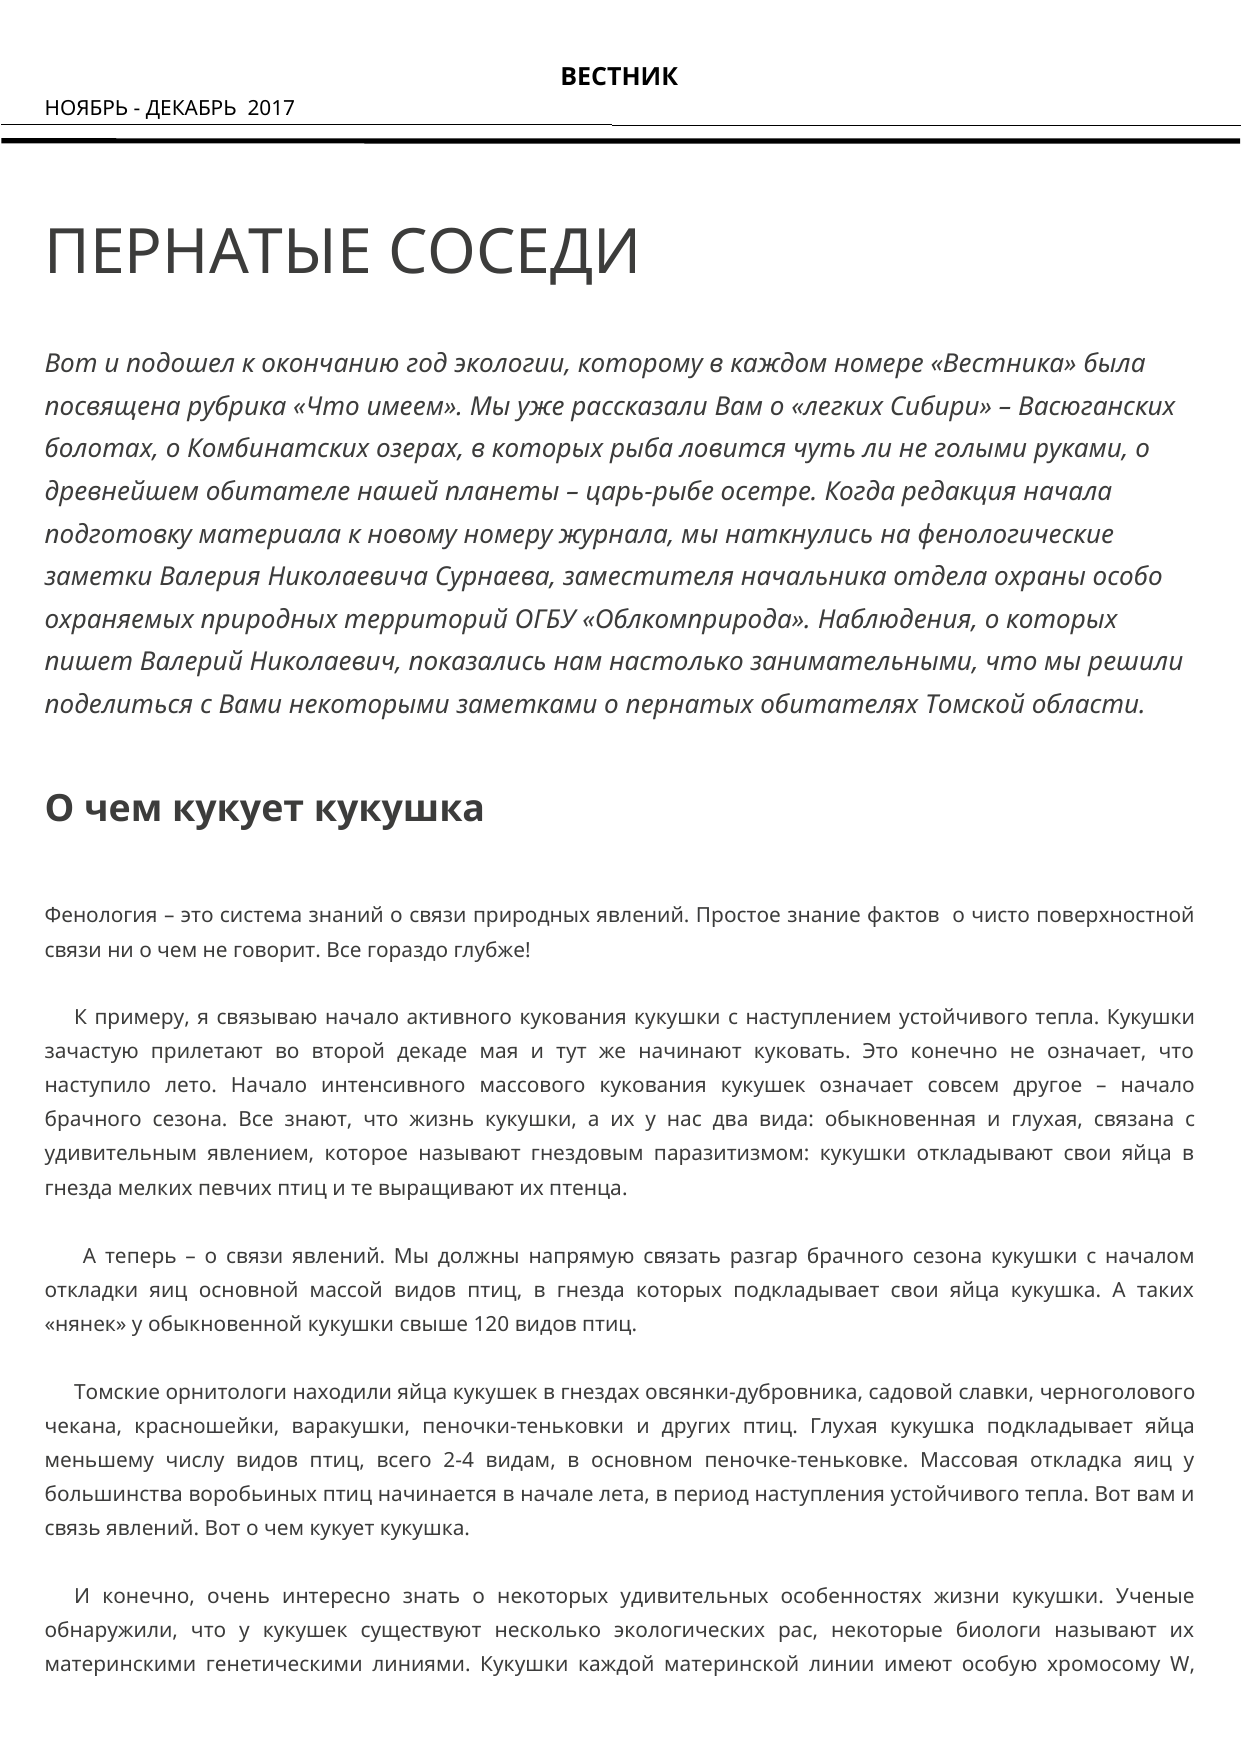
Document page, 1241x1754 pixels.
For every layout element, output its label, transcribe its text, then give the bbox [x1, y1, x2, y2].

text ПЕРНАТЫЕ СОСЕДИ [44, 207, 1196, 292]
text Фенология – это система знаний о связи природных явлений. Простое знание фактов о чисто поверхностной связи ни о чем не говорит. Все гораздо глубже! [44, 901, 1196, 963]
text К примеру, я связываю начало активного кукования кукушки с наступлением устойчивого тепла. Кукушки зачастую прилетают во второй декаде мая и тут же начинают куковать. Это конечно не означает, что наступило лето. Начало интенсивного массового кукования кукушек означает совсем другое – начало брачного сезона. Все знают, что жизнь кукушки, а их у нас два вида: обыкновенная и глухая, связана с удивительным явлением, которое называют гнездовым паразитизмом: кукушки откладывают свои яйца в гнезда мелких певчих птиц и те выращивают их птенца. [44, 1002, 1196, 1201]
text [44, 1581, 1196, 1678]
text А теперь – о связи явлений. Мы должны напрямую связать разгар брачного сезона кукушки с началом откладки яиц основной массой видов птиц, в гнезда которых подкладывает свои яйца кукушка. А таких «нянек» у обыкновенной кукушки свыше 120 видов птиц. [44, 1241, 1196, 1337]
text Томские орнитологи находили яйца кукушек в гнездах овсянки-дубровника, садовой славки, черноголового чекана, красношейки, варакушки, пеночки-теньковки и других птиц. Глухая кукушка подкладывает яйца меньшему числу видов птиц, всего 2-4 видам, в основном пеночке-теньковке. Массовая откладка яиц у большинства воробьиных птиц начинается в начале лета, в период наступления устойчивого тепла. Вот вам и связь явлений. Вот о чем кукует кукушка. [44, 1377, 1196, 1542]
text Вот и подошел к окончанию год экологии, которому в каждом номере «Вестника» была посвящена рубрика «Что имеем». Мы уже рассказали Вам о «легких Сибири» – Васюганских болотах, о Комбинатских озерах, в которых рыба ловится чуть ли не голыми руками, о древнейшем обитателе нашей планеты – царь-рыбе осетре. Когда редакция начала подготовку материала к новому номеру журнала, мы наткнулись на фенологические заметки Валерия Николаевича Сурнаева, заместителя начальника отдела охраны особо охраняемых природных территорий ОГБУ «Облкомприрода». Наблюдения, о которых пишет Валерий Николаевич, показались нам настолько занимательными, что мы решили поделиться с Вами некоторыми заметками о пернатых обитателях Томской области. [44, 345, 1196, 721]
text О чем кукует кукушка [44, 781, 1196, 832]
